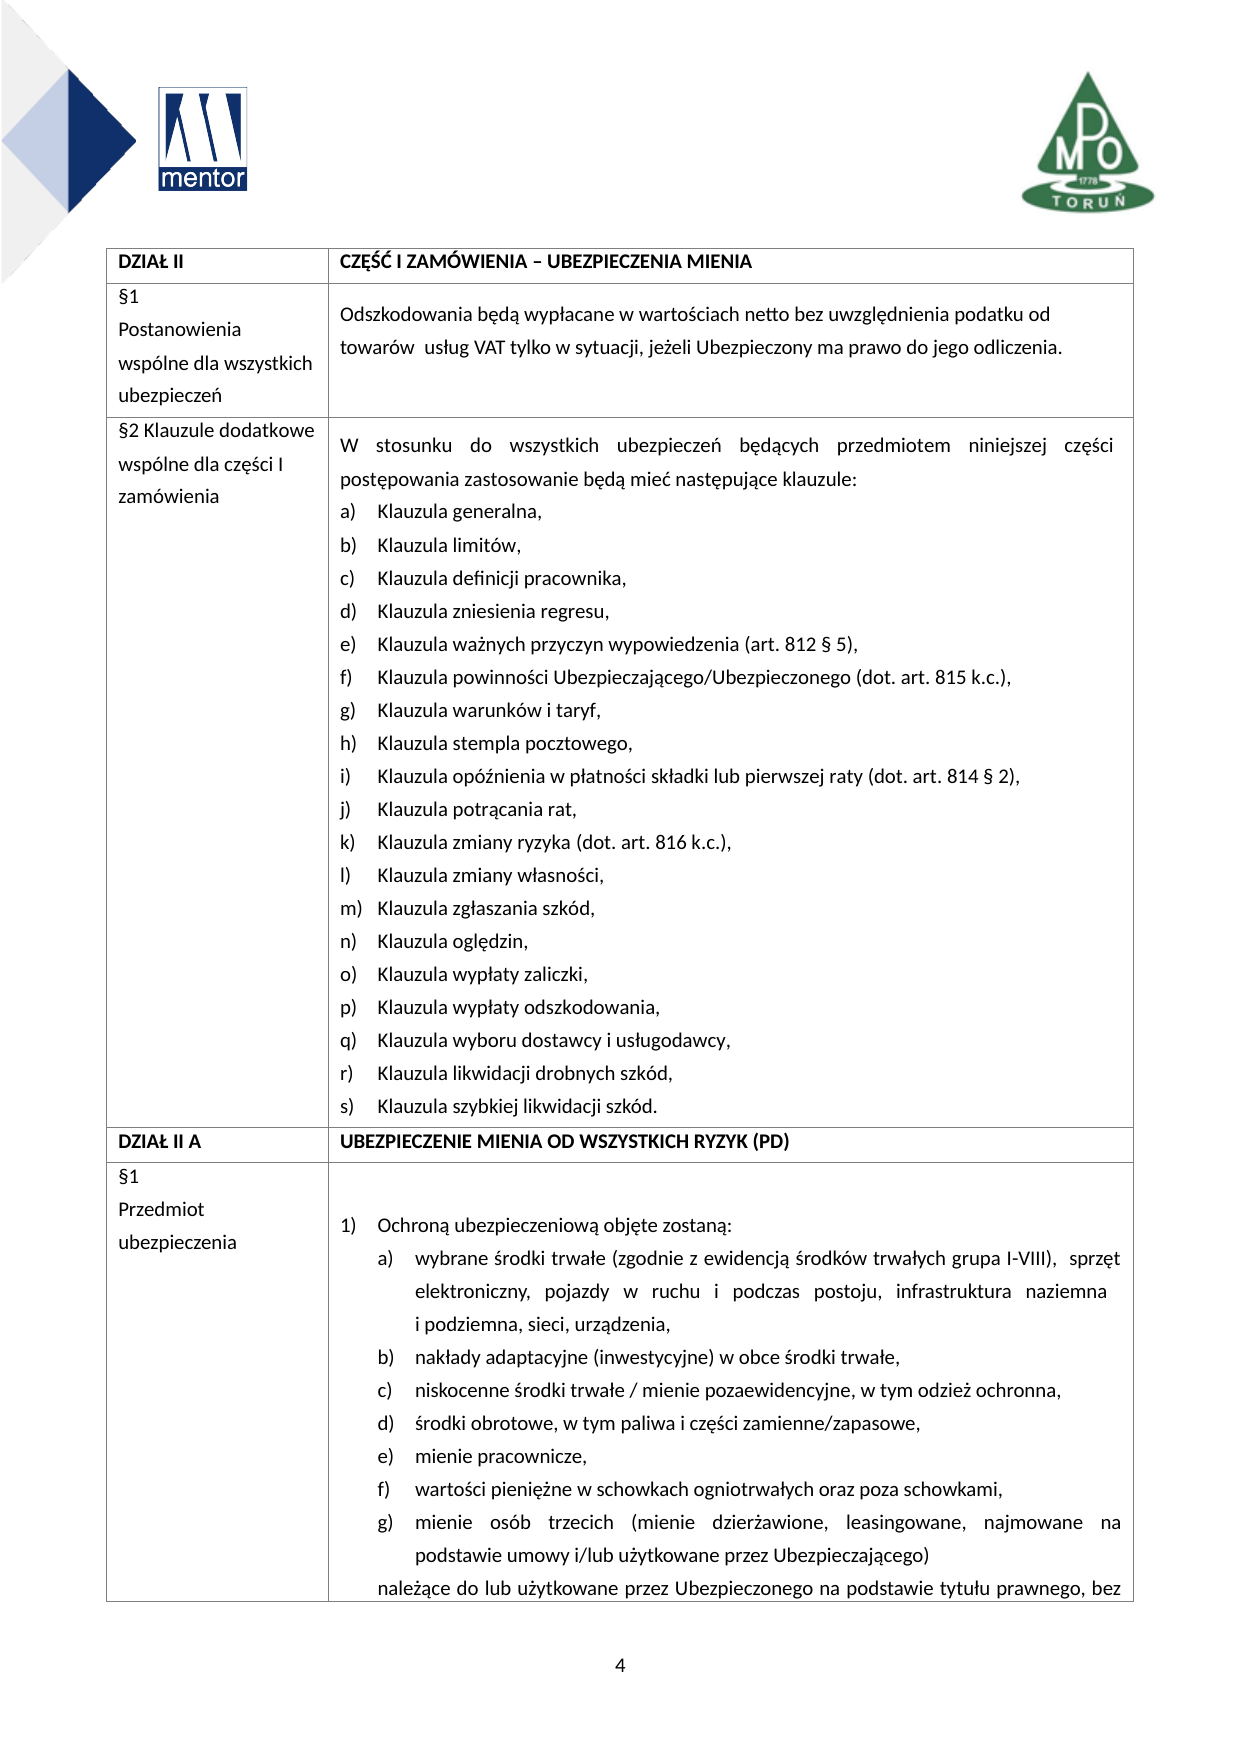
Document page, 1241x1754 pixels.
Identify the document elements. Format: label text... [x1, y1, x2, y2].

table_cell §2 Klauzule dodatkowe wspólne dla części I zamówienia [107, 418, 328, 1127]
table_cell §1 Przedmiot ubezpieczenia [107, 1163, 328, 1601]
table_cell DZIAŁ II A [107, 1128, 328, 1162]
picture [1, 0, 137, 284]
table_header CZĘŚĆ I ZAMÓWIENIA – UBEZPIECZENIA MIENIA [329, 249, 1133, 283]
table_cell UBEZPIECZENIE MIENIA OD WSZYSTKICH RYZYK (PD) [329, 1128, 1133, 1162]
picture [1010, 60, 1165, 223]
table_cell Odszkodowania będą wypłacane w wartościach netto bez uwzględnienia podatku od towarów usług VAT tylko w sytuacji, jeżeli Ubezpieczony ma prawo do jego odliczenia. [329, 284, 1133, 417]
table_header DZIAŁ II [107, 249, 328, 283]
table_cell W stosunku do wszystkich ubezpieczeń będących przedmiotem niniejszej części postępowania zastosowanie będą mieć następujące klauzule: Klauzula generalna, Klauzula limitów, Klauzula definicji pracownika, Klauzula zniesienia regresu, Klauzula ważnych przyczyn wypowiedzenia (art. 812 § 5), Klauzula powinności Ubezpieczającego/Ubezpieczonego (dot. art. 815 k.c.), Klauzula warunków i taryf, Klauzula stempla pocztowego, Klauzula opóźnienia w płatności składki lub pierwszej raty (dot. art. 814 § 2), Klauzula potrącania rat, Klauzula zmiany ryzyka (dot. art. 816 k.c.), Klauzula zmiany własności, Klauzula zgłaszania szkód, Klauzula oględzin, Klauzula wypłaty zaliczki, Klauzula wypłaty odszkodowania, Klauzula wyboru dostawcy i usługodawcy, Klauzula likwidacji drobnych szkód, Klauzula szybkiej likwidacji szkód. [329, 418, 1133, 1127]
table_cell §1 Postanowienia wspólne dla wszystkich ubezpieczeń [107, 284, 328, 417]
picture [158, 87, 248, 191]
